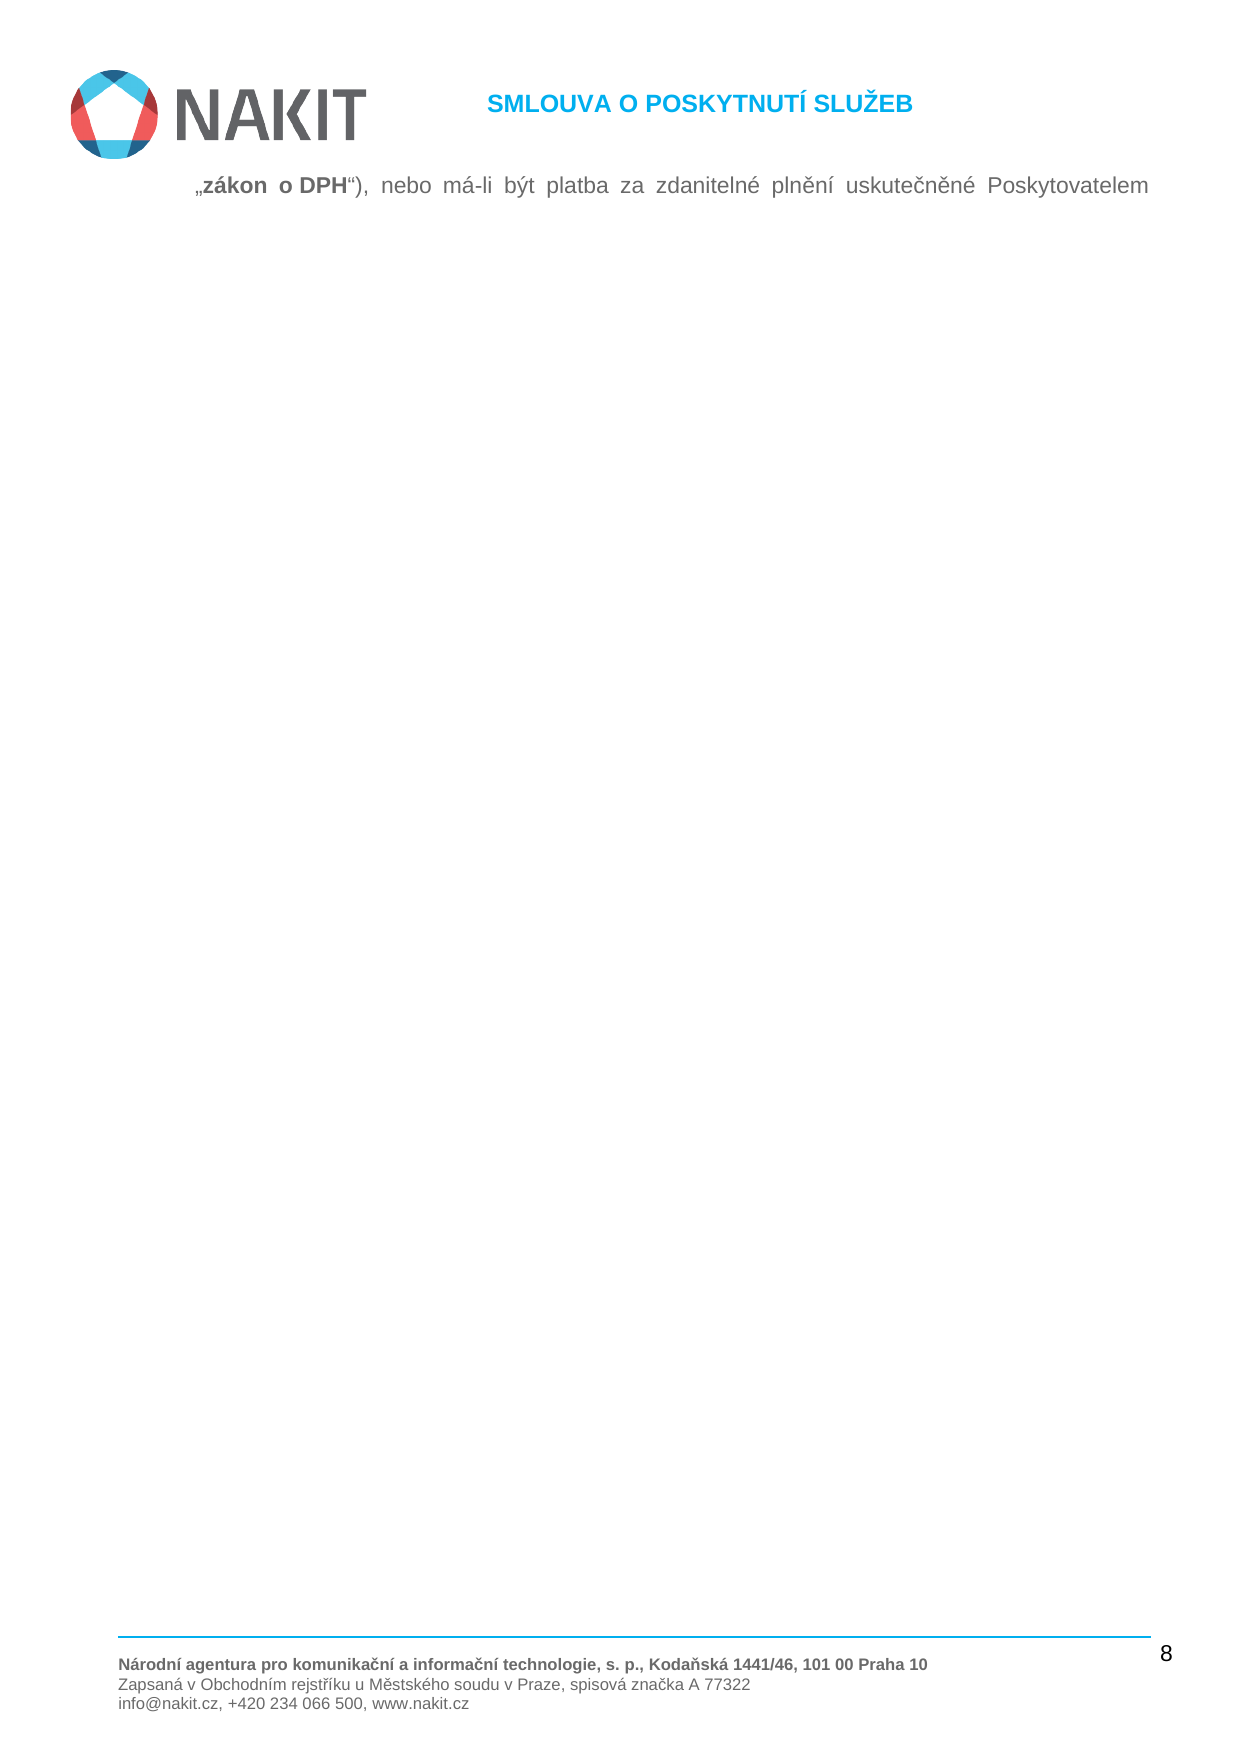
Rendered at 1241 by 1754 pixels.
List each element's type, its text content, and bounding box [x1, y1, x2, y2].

text „zákon o DPH“), nebo má-li být platba za zdanitelné plnění uskutečněné Poskytovatelem [195, 173, 1165, 199]
picture [70, 70, 367, 159]
